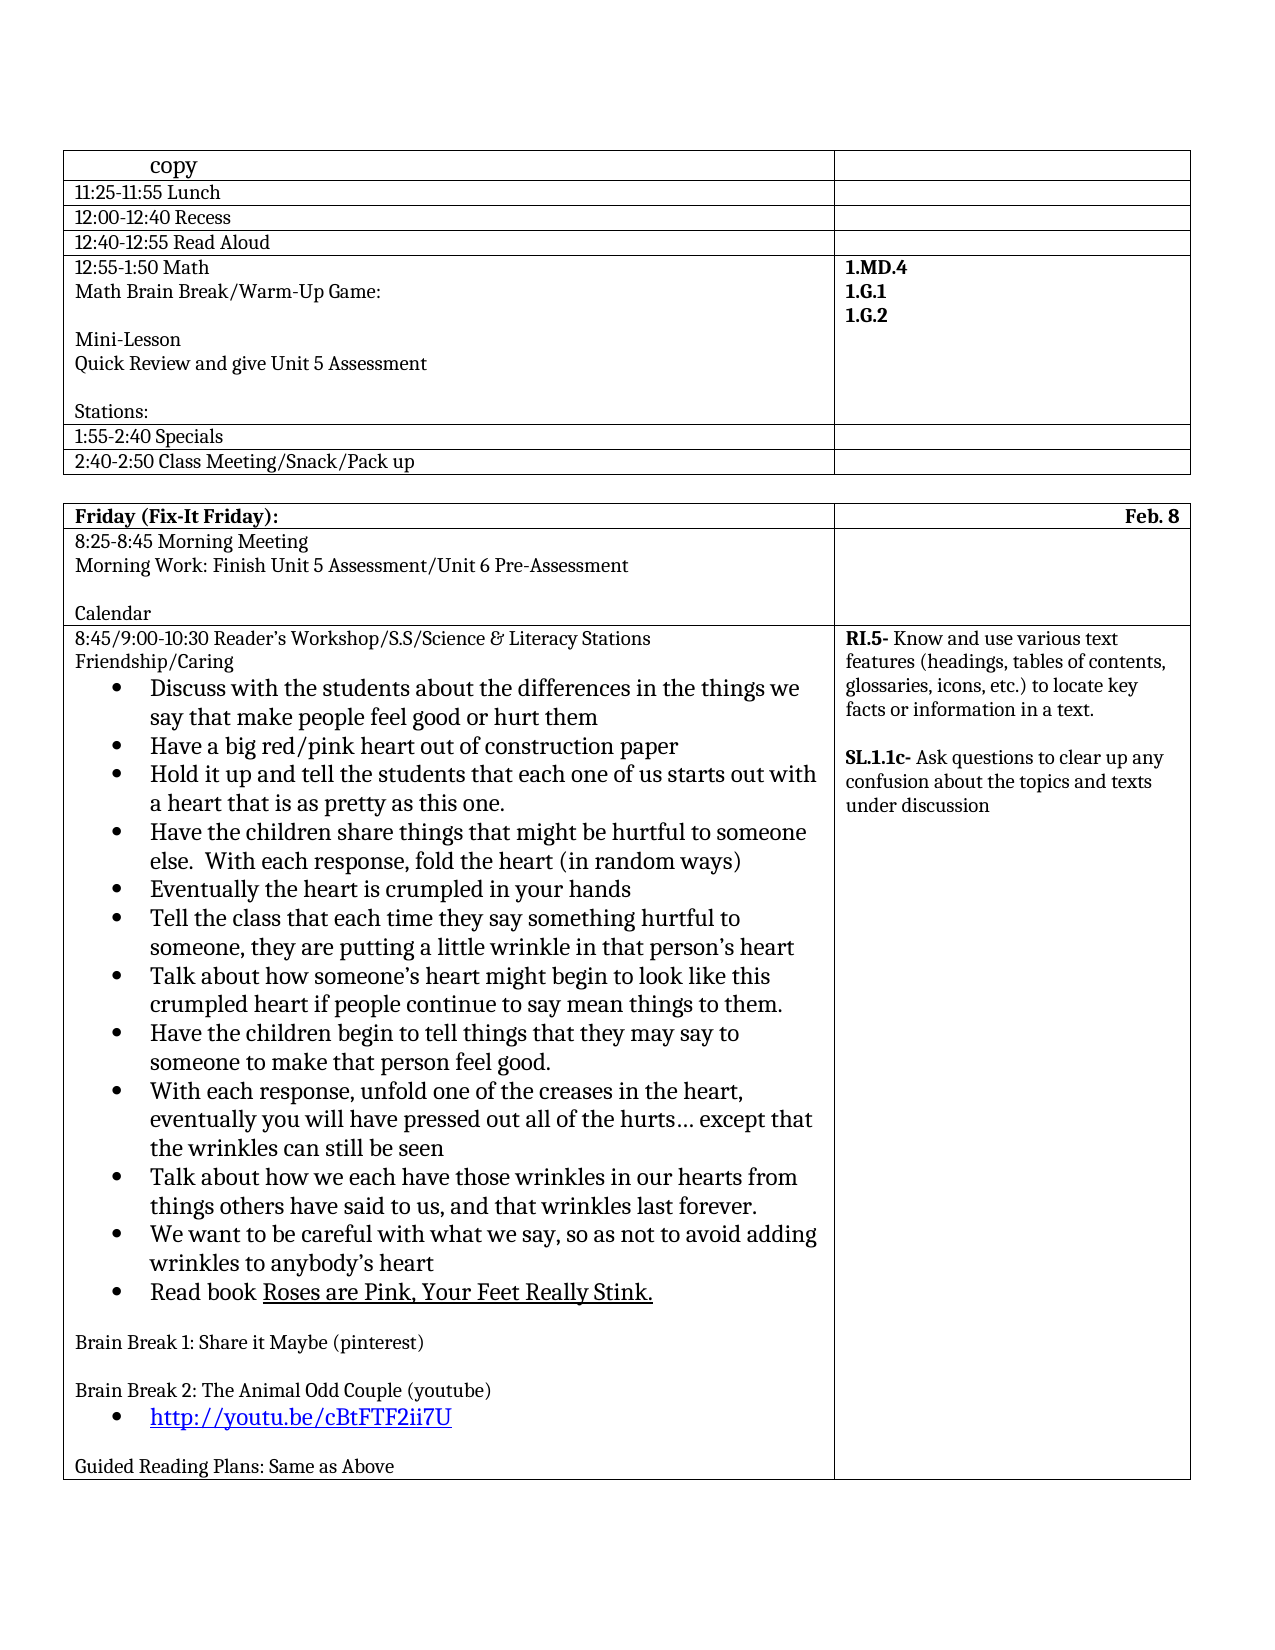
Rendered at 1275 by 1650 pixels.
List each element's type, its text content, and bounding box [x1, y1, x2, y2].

table_cell [835, 425, 1190, 448]
table_cell 11:25-11:55 Lunch [64, 181, 834, 205]
table_header Feb. 8 [835, 504, 1190, 528]
table_cell [835, 206, 1190, 230]
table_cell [835, 151, 1190, 180]
table_cell [835, 529, 1190, 625]
table_cell 8:25-8:45 Morning Meeting Morning Work: Finish Unit 5 Assessment/Unit 6 Pre-Assessment Calendar [64, 529, 834, 625]
table_cell [835, 231, 1190, 255]
table_cell RI.5- Know and use various text features (headings, tables of contents, glossaries, icons, etc.) to locate key facts or information in a text. SL.1.1c- Ask questions to clear up any confusion about the topics and texts under discussion [835, 626, 1190, 1479]
table_cell 12:55-1:50 Math Math Brain Break/Warm-Up Game: Mini-Lesson Quick Review and give Unit 5 Assessment Stations: [64, 256, 834, 423]
table_cell 1:55-2:40 Specials [64, 425, 834, 448]
table_header Friday (Fix-It Friday): [64, 504, 834, 528]
table_cell 2:40-2:50 Class Meeting/Snack/Pack up [64, 450, 834, 473]
table_cell 12:00-12:40 Recess [64, 206, 834, 230]
table_cell 12:40-12:55 Read Aloud [64, 231, 834, 255]
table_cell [64, 151, 834, 180]
table_cell [835, 181, 1190, 205]
table_cell 1.MD.4 1.G.1 1.G.2 [835, 256, 1190, 423]
table_cell 8:45/9:00-10:30 Reader’s Workshop/S.S/Science & Literacy Stations Friendship/Caring Discuss with the students about the differences in the things we say that make people feel good or hurt them Have a big red/pink heart out of construction paper Hold it up and tell the students that each one of us starts out with a heart that is as pretty as this one. Have the children share things that might be hurtful to someone else. With each response, fold the heart (in random ways) Eventually the heart is crumpled in your hands Tell the class that each time they say something hurtful to someone, they are putting a little wrinkle in that person’s heart Talk about how someone’s heart might begin to look like this crumpled heart if people continue to say mean things to them. Have the children begin to tell things that they may say to someone to make that person feel good. With each response, unfold one of the creases in the heart, eventually you will have pressed out all of the hurts… except that the wrinkles can still be seen Talk about how we each have those wrinkles in our hearts from things others have said to us, and that wrinkles last forever. We want to be careful with what we say, so as not to avoid adding wrinkles to anybody’s heart Read book Roses are Pink, Your Feet Really Stink. Brain Break 1: Share it Maybe (pinterest) Brain Break 2: The Animal Odd Couple (youtube) http://youtu.be/cBtFTF2ii7U Guided Reading Plans: Same as Above [64, 626, 834, 1479]
table_cell [835, 450, 1190, 473]
